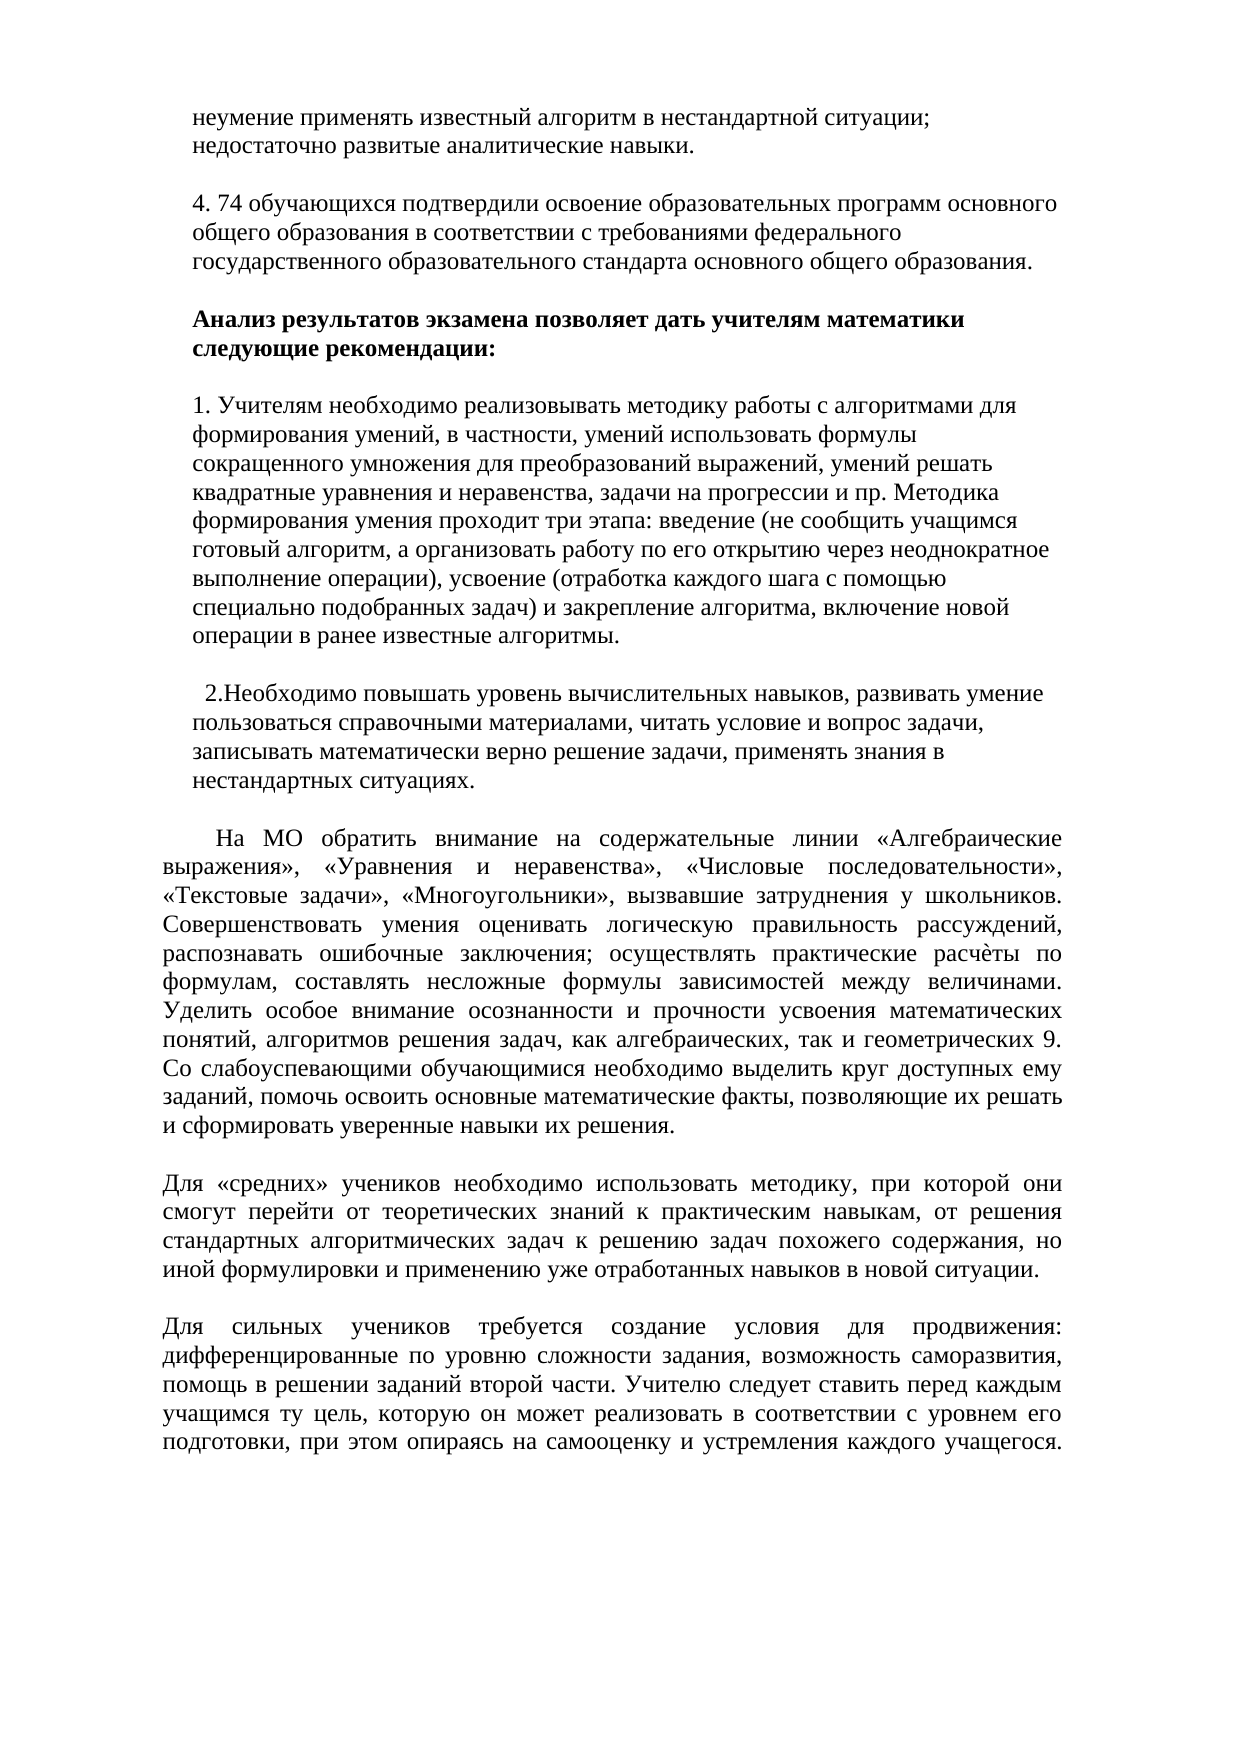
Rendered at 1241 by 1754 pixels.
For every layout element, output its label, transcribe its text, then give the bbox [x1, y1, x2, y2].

text Для «средних» учеников необходимо использовать методику, при которой они смогут перейти от теоретических знаний к практическим навыкам, от решения стандартных алгоритмических задач к решению задач похожего содержания, но иной формулировки и применению уже отработанных навыков в новой ситуации. [162, 1168, 1063, 1283]
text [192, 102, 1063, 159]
text 1. Учителям необходимо реализовывать методику работы с алгоритмами для формирования умений, в частности, умений использовать формулы сокращенного умножения для преобразований выражений, умений решать квадратные уравнения и неравенства, задачи на прогрессии и пр. Методика формирования умения проходит три этапа: введение (не сообщить учащимся готовый алгоритм, а организовать работу по его открытию через неоднократное выполнение операции), усвоение (отработка каждого шага с помощью специально подобранных задач) и закрепление алгоритма, включение новой операции в ранее известные алгоритмы. [192, 391, 1063, 649]
text 2.Необходимо повышать уровень вычислительных навыков, развивать умение пользоваться справочными материалами, читать условие и вопрос задачи, записывать математически верно решение задачи, применять знания в нестандартных ситуациях. [192, 678, 1063, 793]
text 4. 74 обучающихся подтвердили освоение образовательных программ основного общего образования в соответствии с требованиями федерального государственного образовательного стандарта основного общего образования. [192, 188, 1063, 275]
text Анализ результатов экзамена позволяет дать учителям математики следующие рекомендации: [192, 304, 1063, 361]
text На МО обратить внимание на содержательные линии «Алгебраические выражения», «Уравнения и неравенства», «Числовые последовательности», «Текстовые задачи», «Многоугольники», вызвавшие затруднения у школьников. Совершенствовать умения оценивать логическую правильность рассуждений, распознавать ошибочные заключения; осуществлять практические расчѐты по формулам, составлять несложные формулы зависимостей между величинами. Уделить особое внимание осознанности и прочности усвоения математических понятий, алгоритмов решения задач, как алгебраических, так и геометрических 9. Со слабоуспевающими обучающимися необходимо выделить круг доступных ему заданий, помочь освоить основные математические факты, позволяющие их решать и сформировать уверенные навыки их решения. [162, 823, 1063, 1139]
text Для сильных учеников требуется создание условия для продвижения: дифференцированные по уровню сложности задания, возможность саморазвития, помощь в решении заданий второй части. Учителю следует ставить перед каждым учащимся ту цель, которую он может реализовать в соответствии с уровнем его подготовки, при этом опираясь на самооценку и устремления каждого учащегося. [162, 1311, 1063, 1484]
